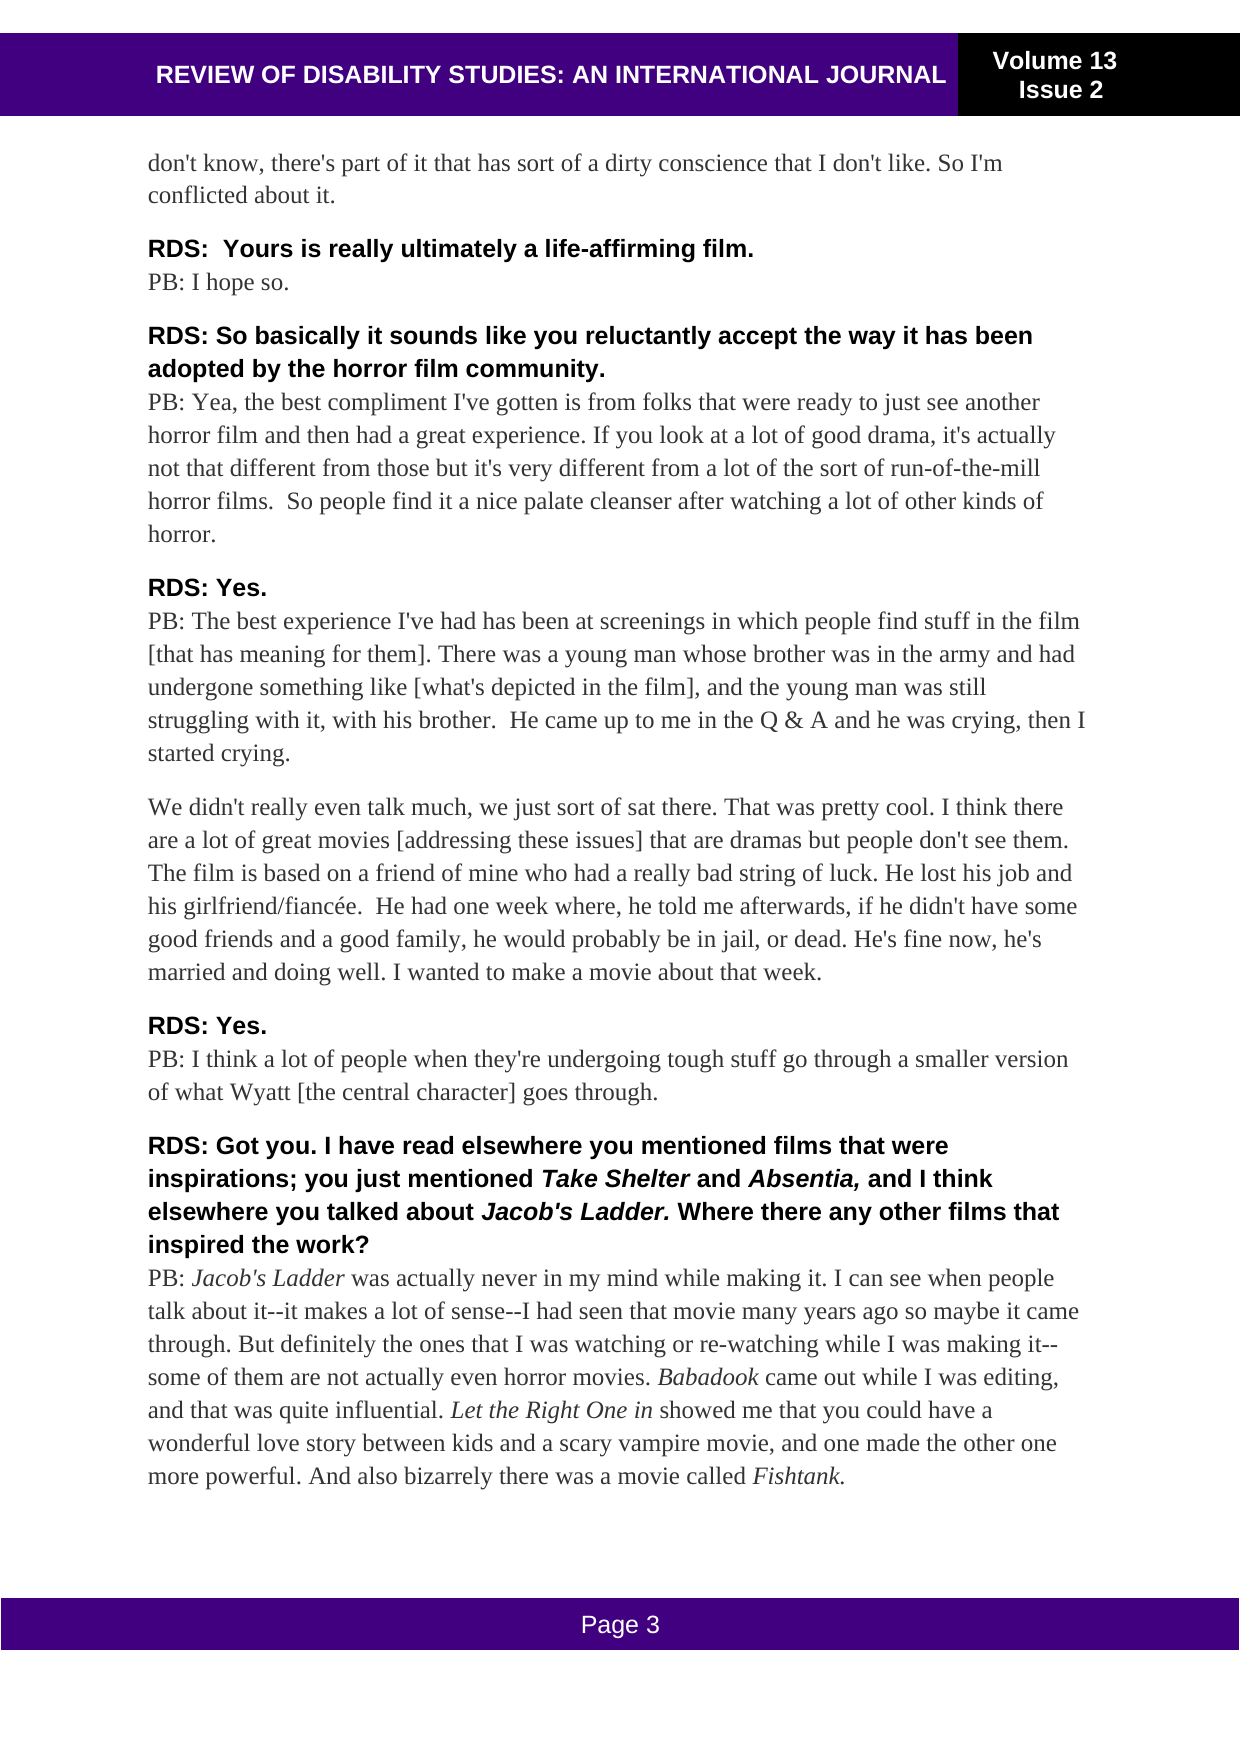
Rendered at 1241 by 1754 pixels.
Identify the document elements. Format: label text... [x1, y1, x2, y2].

text PB: I think a lot of people when they're undergoing tough stuff go through a smaller version of what Wyatt [the central character] goes through. [148, 1044, 1093, 1106]
text PB: Jacob's Ladder was actually never in my mind while making it. I can see when people talk about it--it makes a lot of sense--I had seen that movie many years ago so maybe it came through. But definitely the ones that I was watching or re-watching while I was making it--some of them are not actually even horror movies. Babadook came out while I was editing, and that was quite influential. Let the Right One in showed me that you could have a wonderful love story between kids and a scary vampire movie, and one made the other one more powerful. And also bizarrely there was a movie called Fishtank. [148, 1263, 1093, 1490]
subtitle RDS: Got you. I have read elsewhere you mentioned films that were inspirations; you just mentioned Take Shelter and Absentia, and I think elsewhere you talked about Jacob's Ladder. Where there any other films that inspired the work? [148, 1131, 1093, 1259]
text PB: I hope so. [148, 267, 1093, 296]
subtitle RDS: So basically it sounds like you reluctantly accept the way it has been adopted by the horror film community. [148, 321, 1093, 383]
subtitle RDS: Yes. [148, 573, 1093, 602]
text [148, 148, 1093, 209]
subtitle RDS: Yes. [148, 1011, 1093, 1040]
text The film is based on a friend of mine who had a really bad string of luck. He lost his job and his girlfriend/fiancée. He had one week where, he told me afterwards, if he didn't have some good friends and a good family, he would probably be in jail, or dead. He's fine now, he's married and doing well. I wanted to make a movie about that week. [148, 858, 1093, 986]
text PB: Yea, the best compliment I've gotten is from folks that were ready to just see another horror film and then had a great experience. If you look at a lot of good drama, it's actually not that different from those but it's very different from a lot of the sort of run-of-the-mill horror films. So people find it a nice palate cleanser after watching a lot of other kinds of horror. [148, 387, 1093, 548]
text We didn't really even talk much, we just sort of sat there. That was pretty cool. I think there are a lot of great movies [addressing these issues] that are dramas but people don't see them. [148, 792, 1093, 854]
subtitle RDS: Yours is really ultimately a life-affirming film. [148, 234, 1093, 263]
text PB: The best experience I've had has been at screenings in which people find stuff in the film [that has meaning for them]. There was a young man whose brother was in the army and had undergone something like [what's depicted in the film], and the young man was still struggling with it, with his brother. He came up to me in the Q & A and he was crying, then I started crying. [148, 606, 1093, 767]
